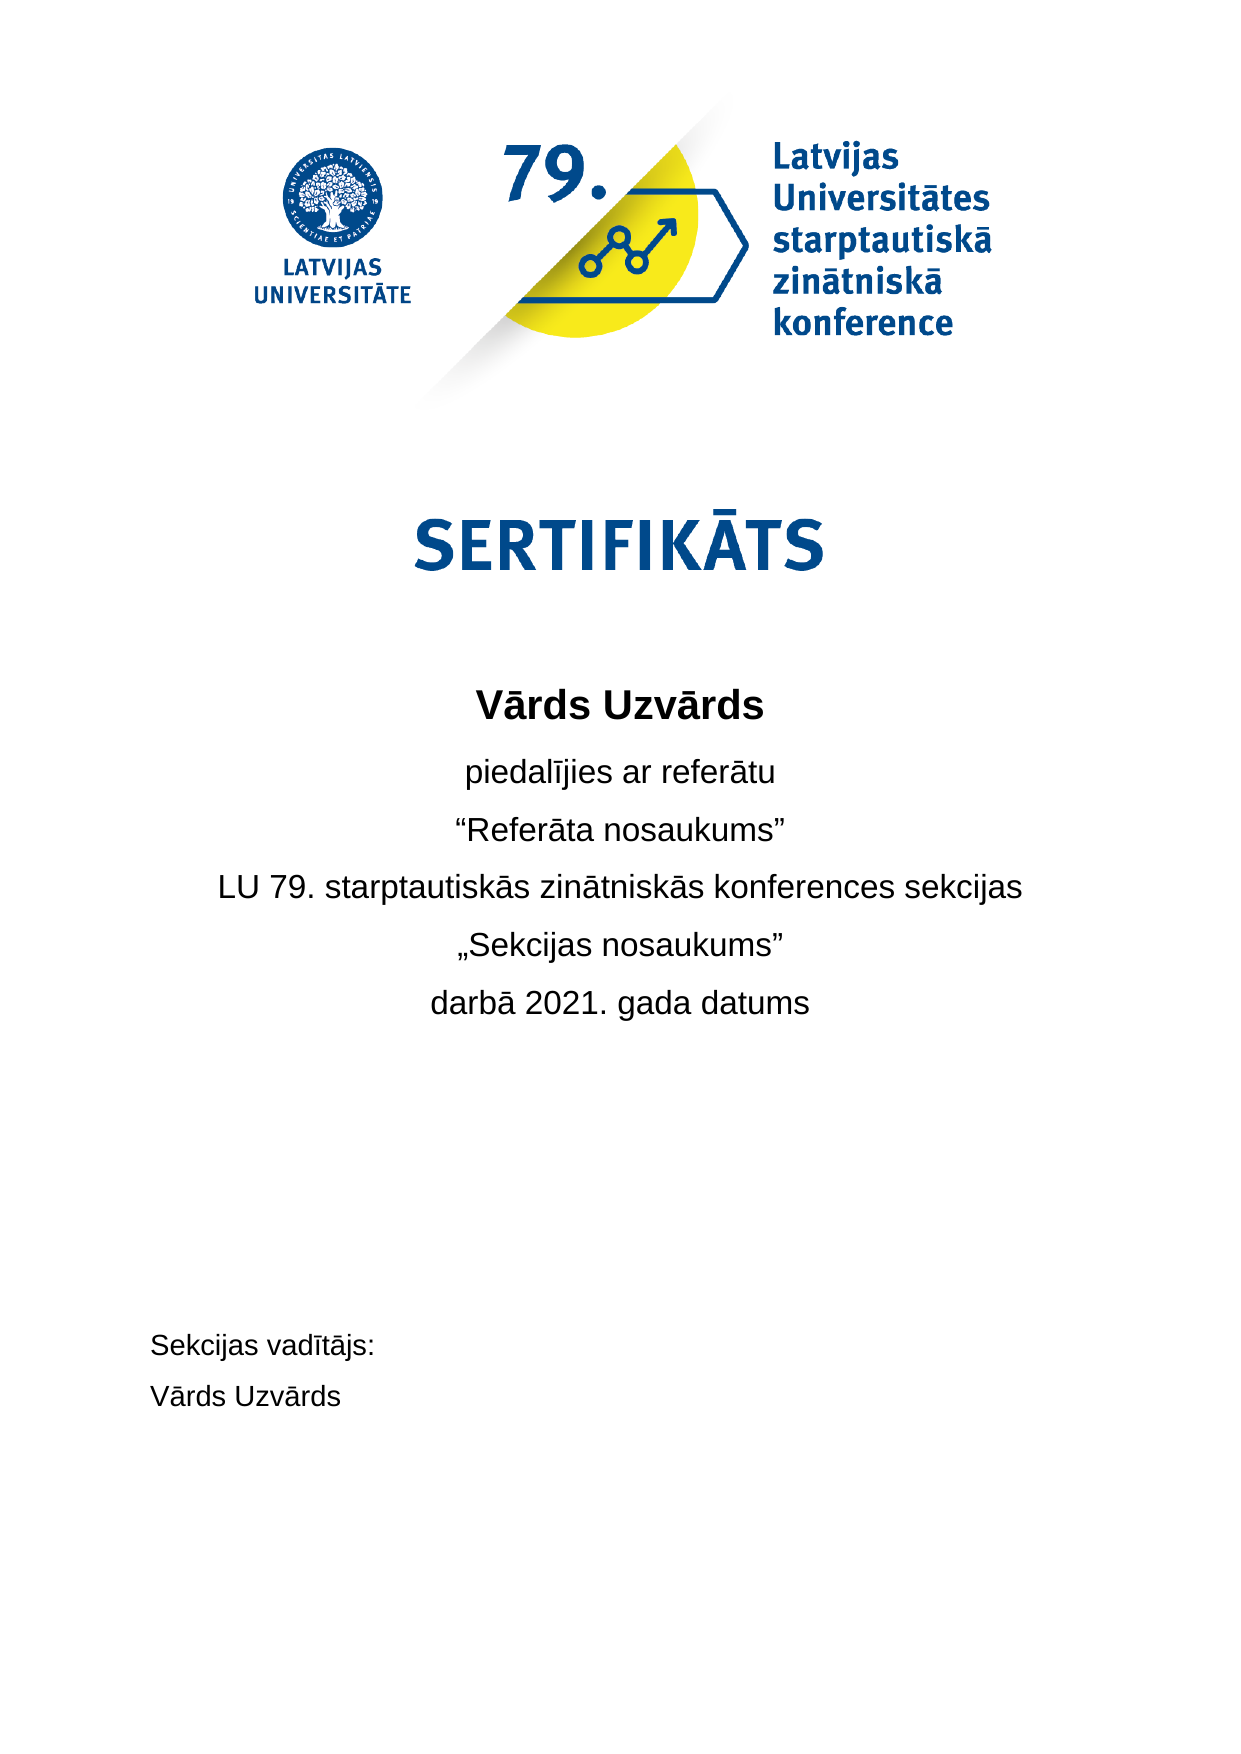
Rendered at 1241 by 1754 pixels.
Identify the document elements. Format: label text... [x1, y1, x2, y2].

picture [2, 71, 1235, 595]
text „Sekcijas nosaukums” [150, 925, 1090, 964]
text “Referāta nosaukums” [150, 810, 1090, 848]
text darbā 2021. gada datums [150, 983, 1090, 1021]
text Vārds Uzvārds [150, 681, 1090, 728]
text Vārds Uzvārds [150, 1379, 1090, 1412]
text LU 79. starptautiskās zinātniskās konferences sekcijas [150, 868, 1090, 906]
text Sekcijas vadītājs: [150, 1328, 1090, 1362]
text piedalījies ar referātu [150, 752, 1090, 791]
